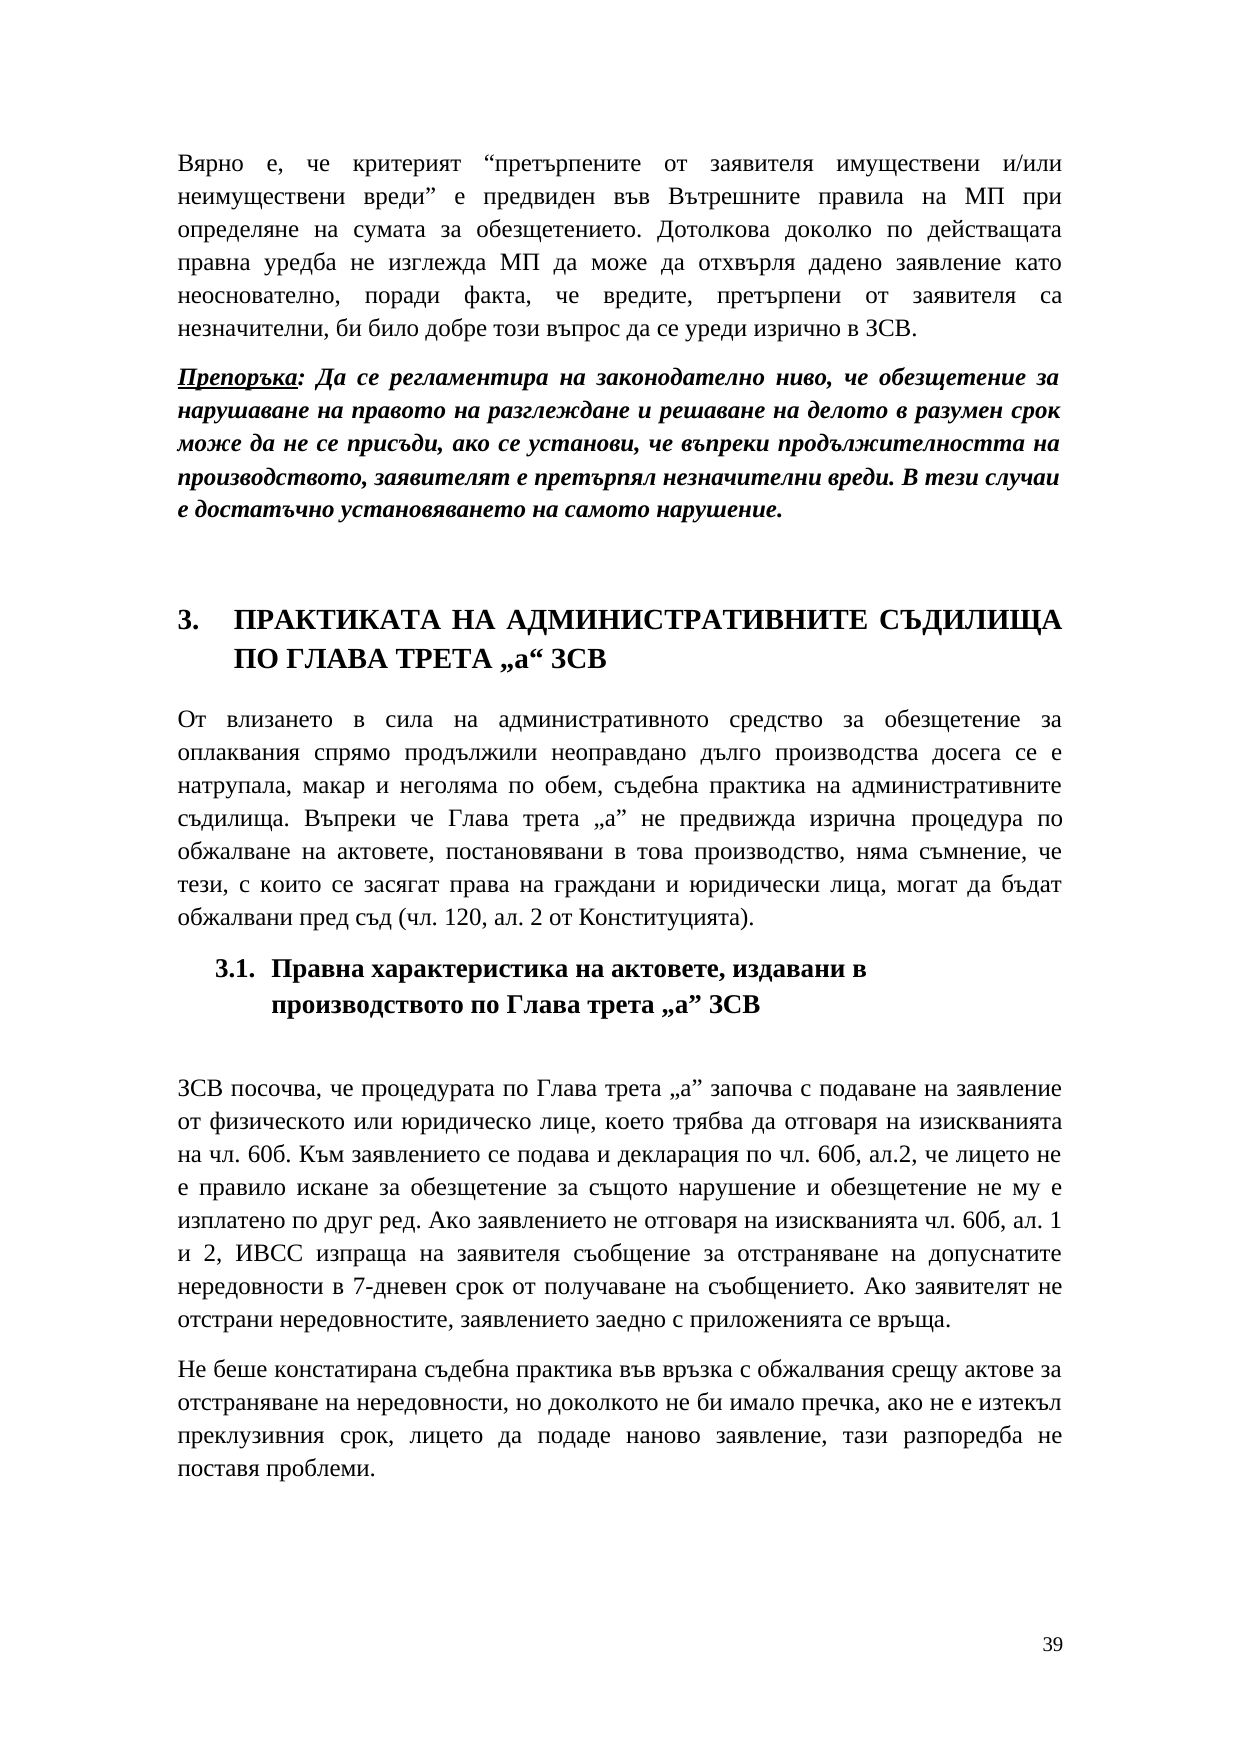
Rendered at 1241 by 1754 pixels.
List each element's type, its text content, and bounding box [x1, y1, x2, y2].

text От влизането в сила на административното средство за обезщетение за оплаквания спрямо продължили неоправдано дълго производства досега се е натрупала, макар и неголяма по обем, съдебна практика на административните съдилища. Въпреки че Глава трета „а” не предвижда изрична процедура по обжалване на актовете, постановявани в това производство, няма съмнение, че тези, с които се засягат права на граждани и юридически лица, могат да бъдат обжалвани пред съд (чл. 120, ал. 2 от Конституцията). [177, 704, 1063, 931]
text Препоръка: Да се регламентира на законодателно ниво, че обезщетение за нарушаване на правото на разглеждане и решаване на делото в разумен срок може да не се присъди, ако се установи, че въпреки продължителността на производството, заявителят е претърпял незначителни вреди. В тези случаи е достатъчно установяването на самото нарушение. [177, 362, 1063, 523]
subtitle Правна характеристика на актовете, издавани в производството по Глава трета „а” ЗСВ [215, 952, 1063, 1019]
subtitle ПРАКТИКАТА НА АДМИНИСТРАТИВНИТЕ СЪДИЛИЩА ПО ГЛАВА ТРЕТА „а“ ЗСВ [177, 602, 1063, 674]
text Не беше констатирана съдебна практика във връзка с обжалвания срещу актове за отстраняване на нередовности, но доколкото не би имало пречка, ако не е изтекъл преклузивния срок, лицето да подаде наново заявление, тази разпоредба не поставя проблеми. [177, 1354, 1063, 1482]
text Вярно е, че критерият “претърпените от заявителя имуществени и/или неимуществени вреди” е предвиден във Вътрешните правила на МП при определяне на сумата за обезщетението. Дотолкова доколко по действащата правна уредба не изглежда МП да може да отхвърля дадено заявление като неоснователно, поради факта, че вредите, претърпени от заявителя са незначителни, би било добре този въпрос да се уреди изрично в ЗСВ. [177, 148, 1063, 342]
text ЗСВ посочва, че процедурата по Глава трета „а” започва с подаване на заявление от физическото или юридическо лице, което трябва да отговаря на изискванията на чл. 60б. Към заявлението се подава и декларация по чл. 60б, ал.2, че лицето не е правило искане за обезщетение за същото нарушение и обезщетение не му е изплатено по друг ред. Ако заявлението не отговаря на изискванията чл. 60б, ал. 1 и 2, ИВСС изпраща на заявителя съобщение за отстраняване на допуснатите нередовности в 7-дневен срок от получаване на съобщението. Ако заявителят не отстрани нередовностите, заявлението заедно с приложенията се връща. [177, 1073, 1063, 1333]
